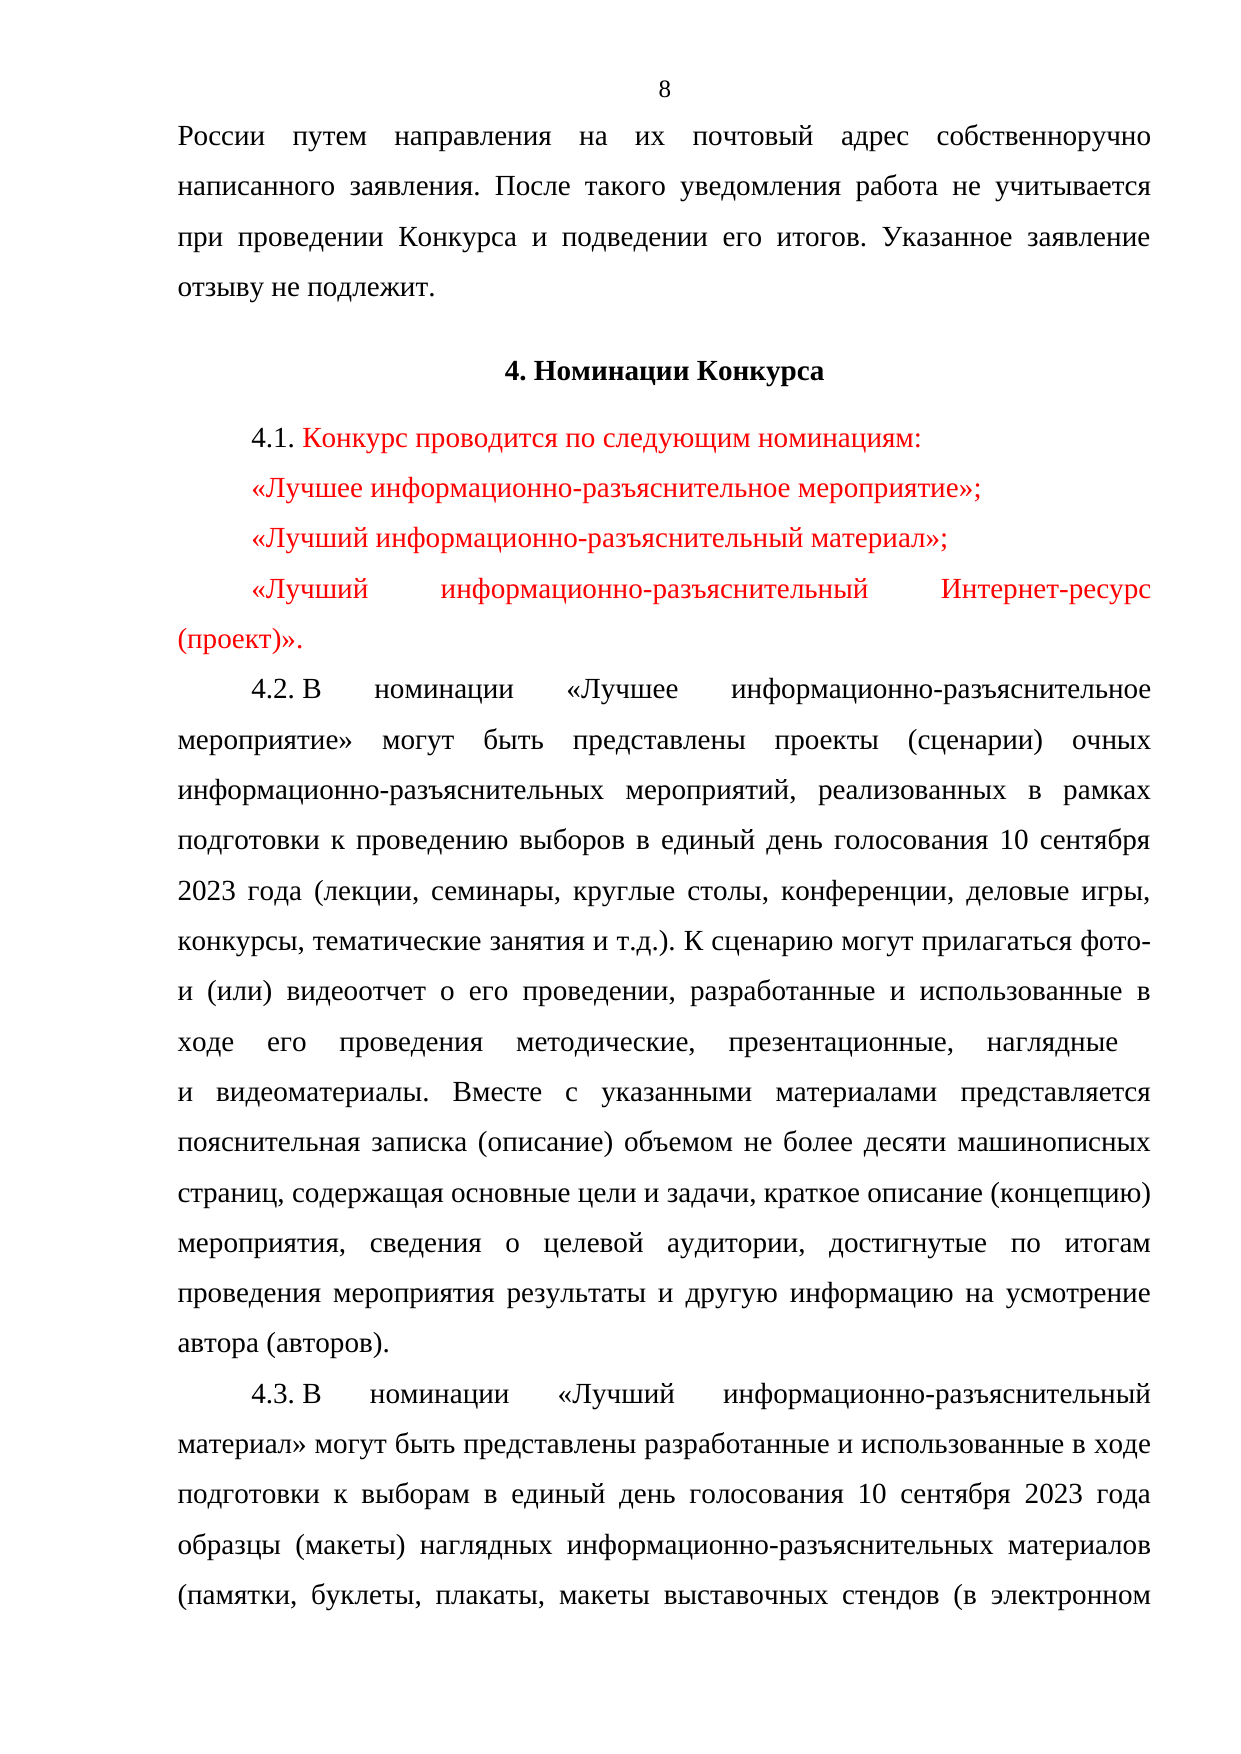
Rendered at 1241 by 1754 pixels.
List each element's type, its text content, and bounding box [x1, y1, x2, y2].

text 4.2. В номинации «Лучшее информационно-разъяснительное мероприятие» могут быть представлены проекты (сценарии) очных информационно-разъяснительных мероприятий, реализованных в рамках подготовки к проведению выборов в единый день голосования 10 сентября 2023 года (лекции, семинары, круглые столы, конференции, деловые игры, конкурсы, тематические занятия и т.д.). К сценарию могут прилагаться фото- и (или) видеоотчет о его проведении, разработанные и использованные в ходе его проведения методические, презентационные, наглядные и видеоматериалы. Вместе с указанными материалами представляется пояснительная записка (описание) объемом не более десяти машинописных страниц, содержащая основные цели и задачи, краткое описание (концепцию) мероприятия, сведения о целевой аудитории, достигнутые по итогам проведения мероприятия результаты и другую информацию на усмотрение автора (авторов). [177, 672, 1152, 1359]
text «Лучшее информационно-разъяснительное мероприятие»; [177, 470, 1152, 504]
text 4.1. Конкурс проводится по следующим номинациям: [177, 420, 1152, 453]
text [177, 1376, 1152, 1611]
text «Лучший информационно-разъяснительный материал»; [177, 521, 1152, 554]
text 4. Номинации Конкурса [177, 353, 1152, 386]
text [177, 118, 1152, 303]
text «Лучший информационно-разъяснительный Интернет-ресурс (проект)». [177, 571, 1152, 655]
